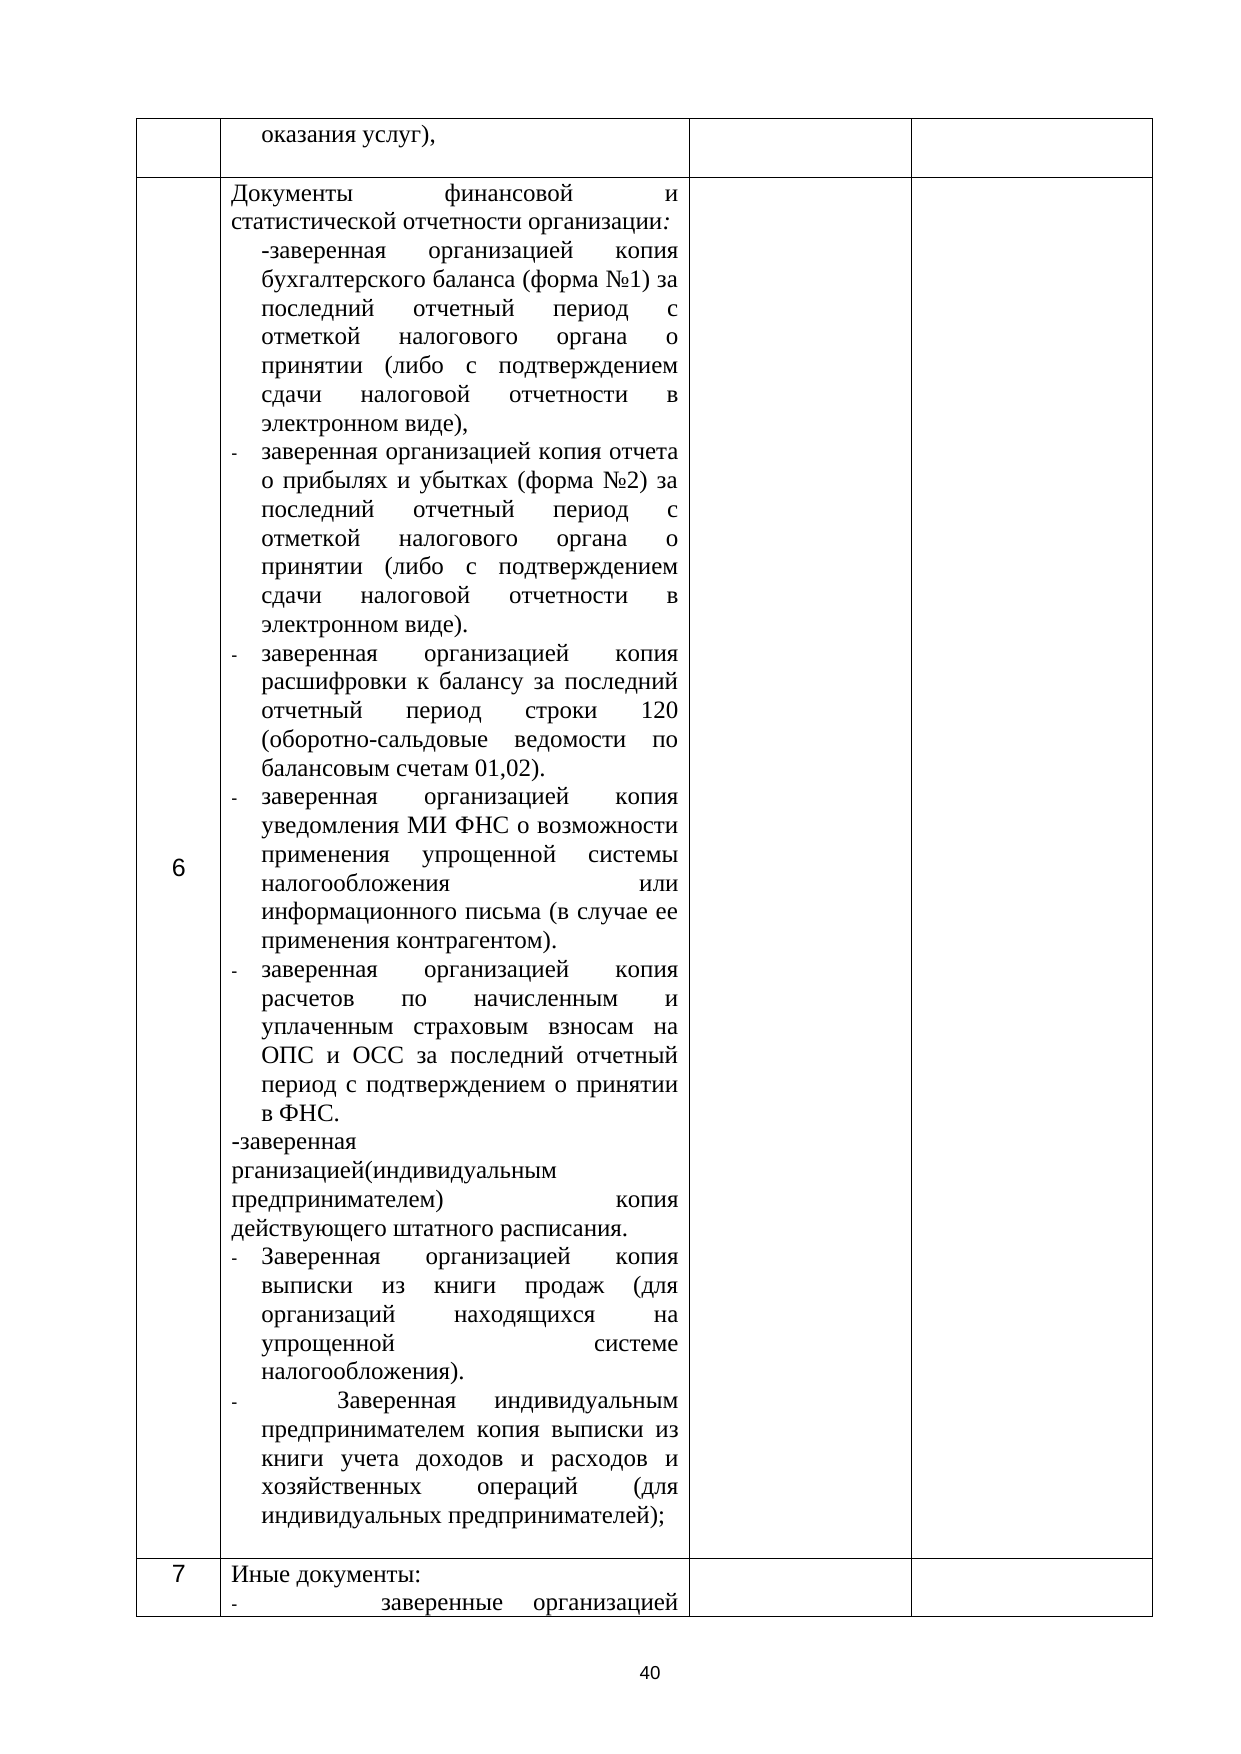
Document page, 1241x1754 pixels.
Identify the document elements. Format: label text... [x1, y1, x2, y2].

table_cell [221, 1559, 689, 1616]
table_cell Документы финансовой и статистической отчетности организации: -заверенная организацией копия бухгалтерского баланса (форма №1) за последний отчетный период с отметкой налогового органа о принятии (либо с подтверждением сдачи налоговой отчетности в электронном виде), заверенная организацией копия отчета о прибылях и убытках (форма №2) за последний отчетный период с отметкой налогового органа о принятии (либо с подтверждением сдачи налоговой отчетности в электронном виде). заверенная организацией копия расшифровки к балансу за последний отчетный период строки 120 (оборотно-сальдовые ведомости по балансовым счетам 01,02). заверенная организацией копия уведомления МИ ФНС о возможности применения упрощенной системы налогообложения или информационного письма (в случае ее применения контрагентом). заверенная организацией копия расчетов по начисленным и уплаченным страховым взносам на ОПС и ОСС за последний отчетный период с подтверждением о принятии в ФНС. -заверенная рганизацией(индивидуальным предпринимателем) копия действующего штатного расписания. Заверенная организацией копия выписки из книги продаж (для организаций находящихся на упрощенной системе налогообложения). Заверенная индивидуальным предпринимателем копия выписки из книги учета доходов и расходов и хозяйственных операций (для индивидуальных предпринимателей); [221, 178, 689, 1558]
table_cell 6 [137, 178, 220, 1558]
table_cell [690, 1559, 911, 1616]
table_cell 7 [137, 1559, 220, 1616]
table_cell [912, 1559, 1152, 1616]
table_cell 5 [137, 119, 220, 177]
table_cell [912, 178, 1152, 1558]
table_cell [690, 119, 911, 177]
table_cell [221, 119, 689, 177]
table_cell [690, 178, 911, 1558]
table_cell [912, 119, 1152, 177]
